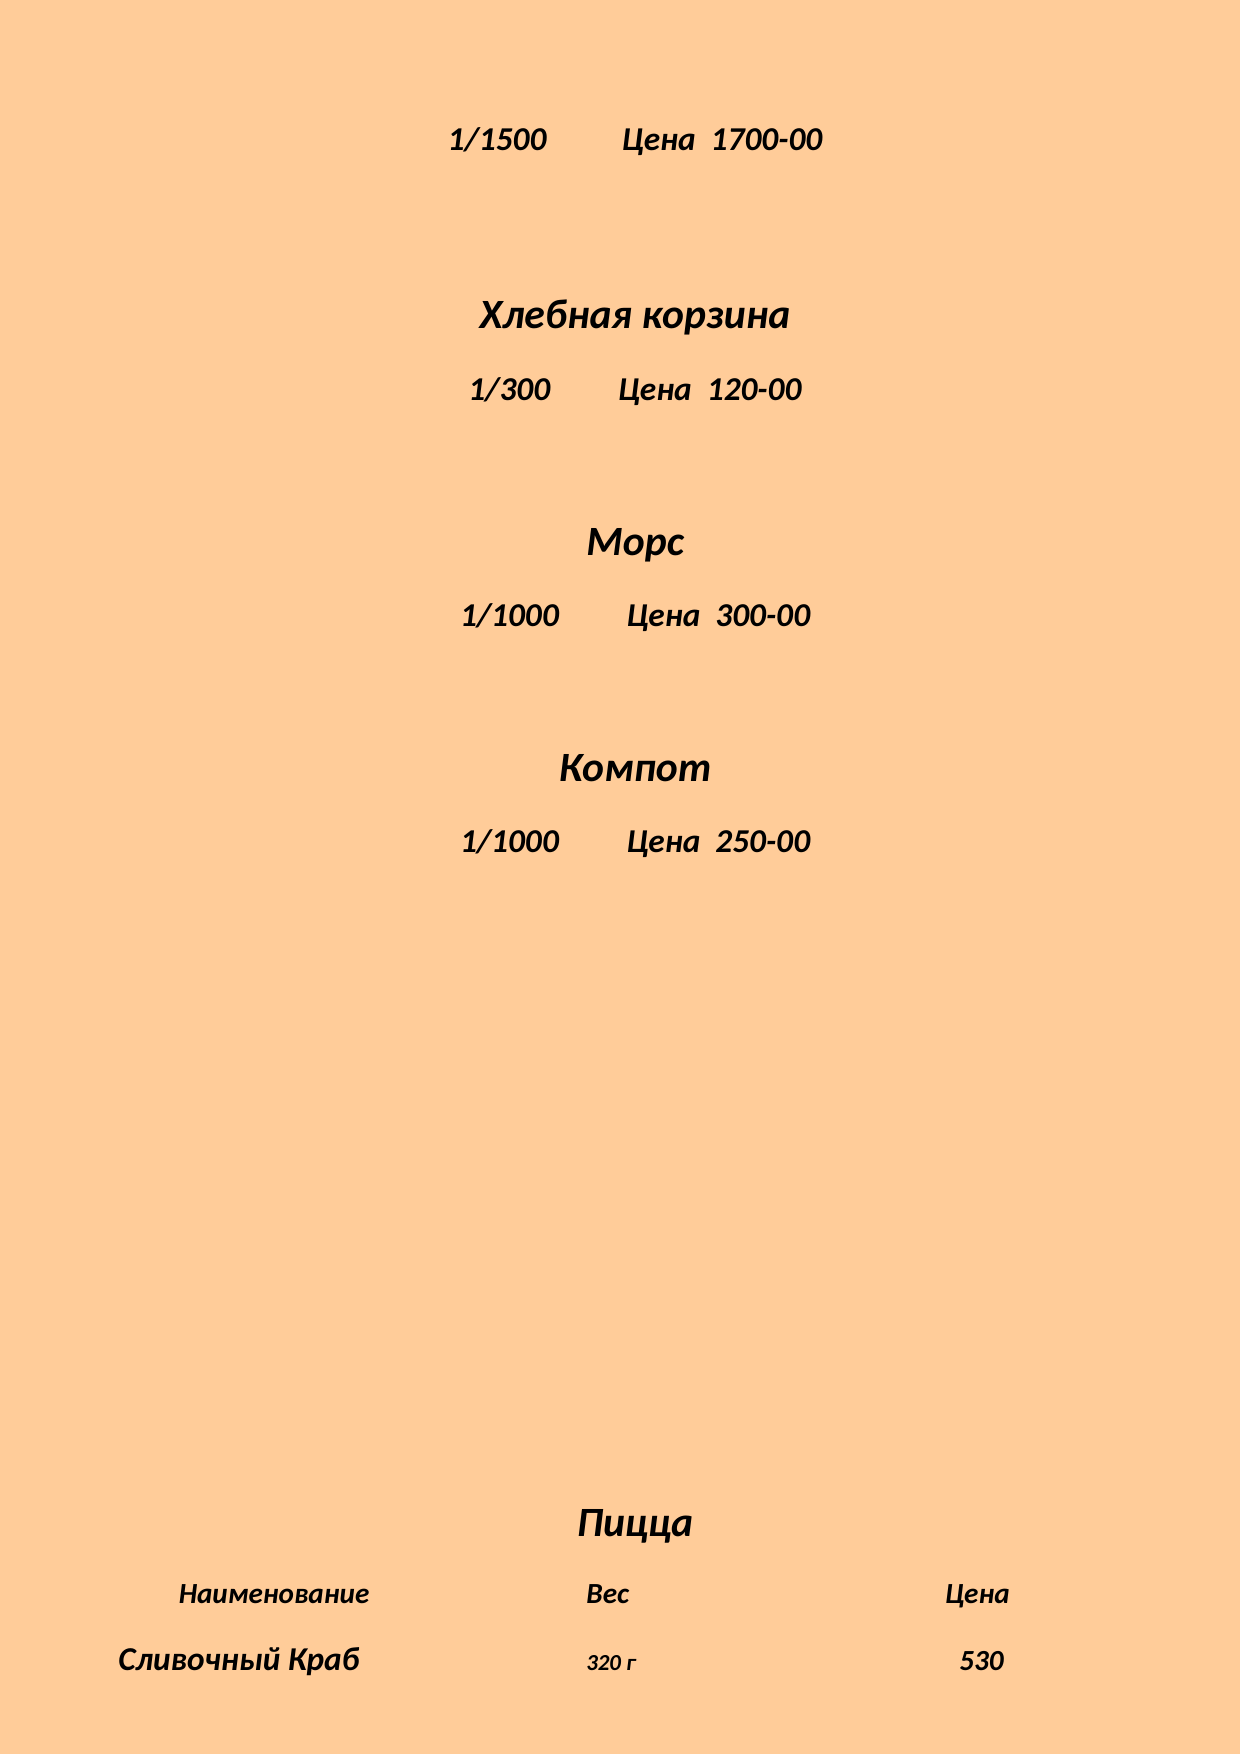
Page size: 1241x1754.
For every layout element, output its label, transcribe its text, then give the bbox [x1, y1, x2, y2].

text Наименование Вес Цена [118, 1575, 1152, 1611]
text 1/300 Цена 120-00 [118, 368, 1152, 408]
text Хлебная корзина [118, 288, 1152, 339]
text Компот [118, 741, 1152, 792]
text 1/1500 Цена 1700-00 [118, 118, 1152, 159]
text Пицца [118, 1496, 1152, 1547]
text 1/1000 Цена 300-00 [118, 594, 1152, 634]
text Морс [118, 514, 1152, 565]
text Сливочный Краб 320 г 530 [118, 1638, 1152, 1678]
text 1/1000 Цена 250-00 [118, 820, 1152, 861]
